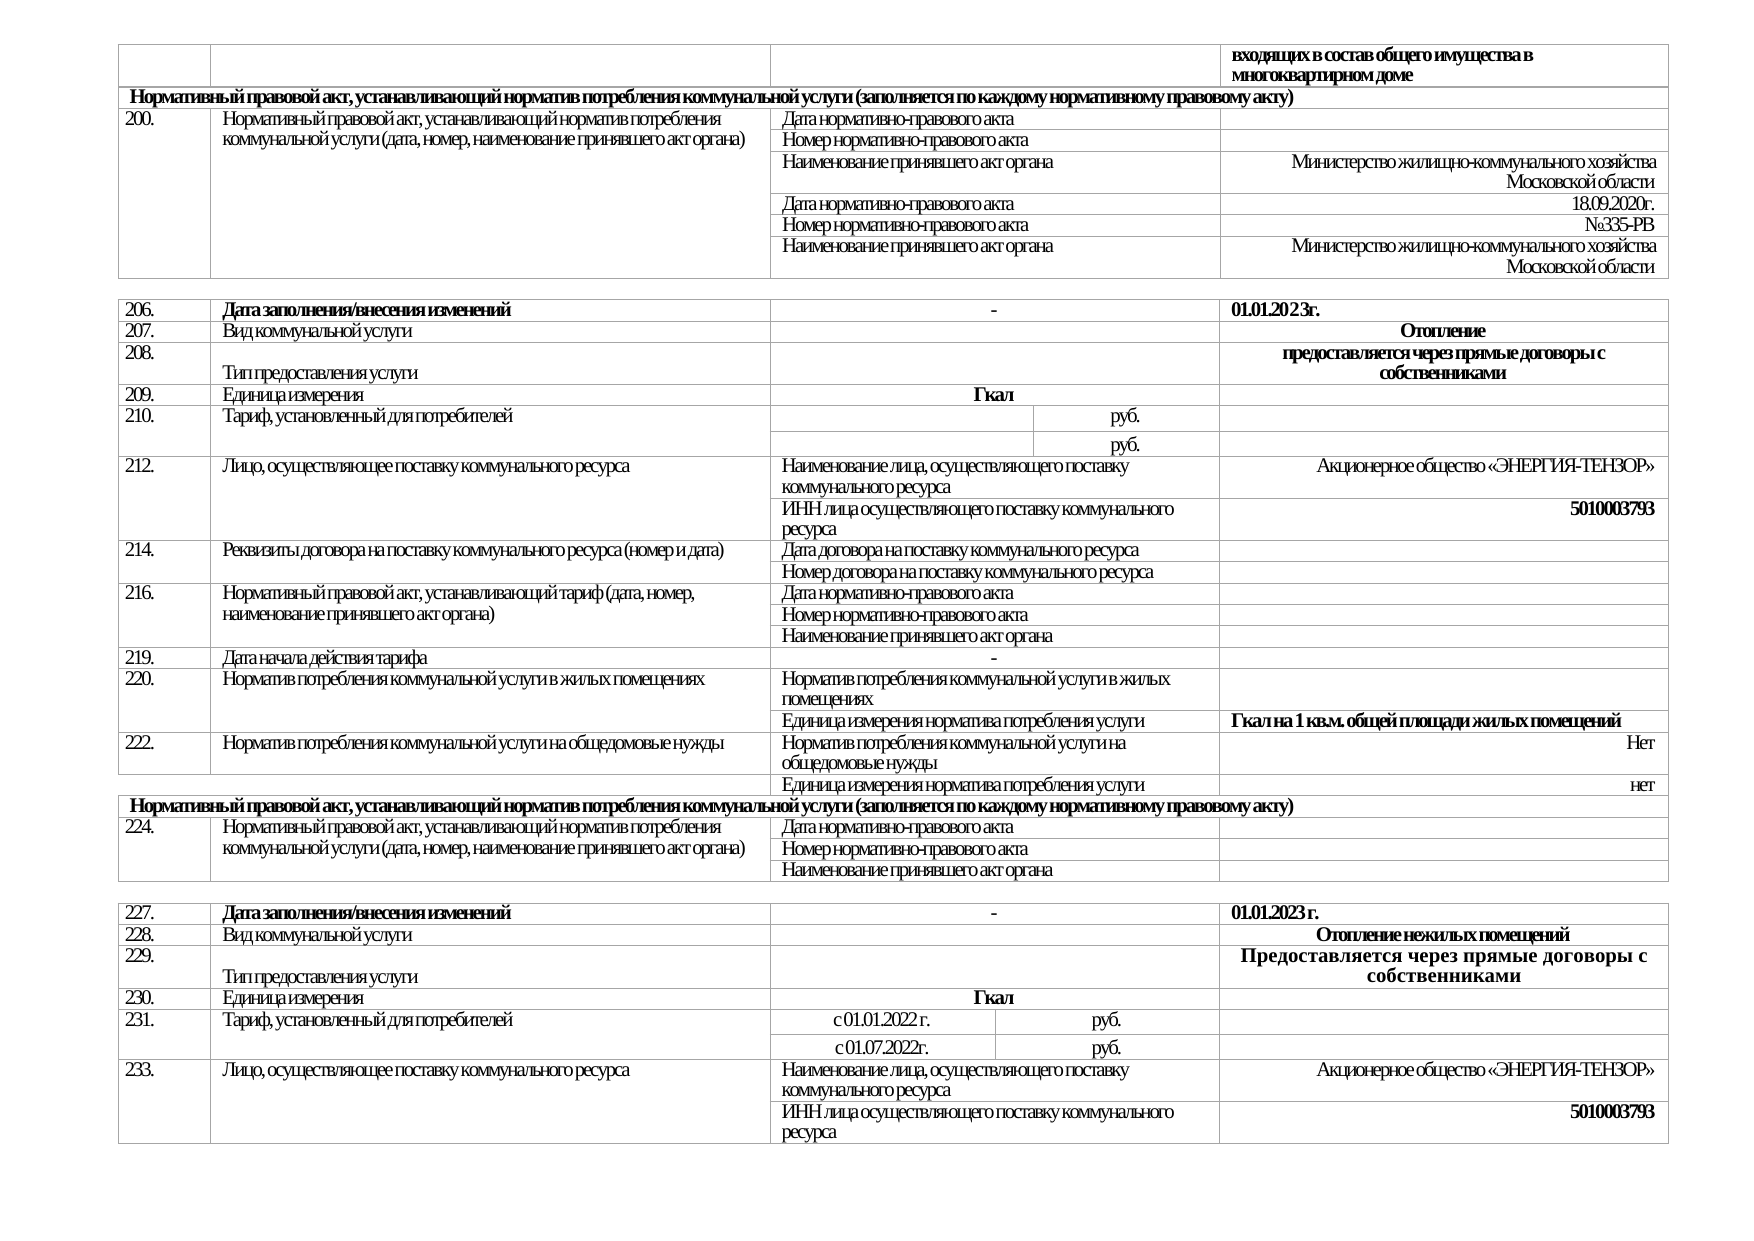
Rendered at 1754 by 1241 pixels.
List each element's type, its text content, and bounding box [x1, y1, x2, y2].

table_cell предоставляется через прямые договоры с собственниками [1220, 343, 1668, 384]
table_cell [771, 45, 1220, 86]
table_cell [119, 343, 210, 384]
table_cell [119, 648, 210, 668]
table_cell Нормативный правовой акт, устанавливающий норматив потребления коммунальной услуги (дата, номер, наименование принявшего акт органа) [211, 109, 770, 278]
table_cell 5010003793 [1220, 499, 1668, 539]
table_cell [1220, 584, 1668, 604]
table_cell №335-РВ [1221, 215, 1668, 236]
table_cell Гкал на 1 кв.м. общей площади жилых помещений [1220, 711, 1668, 732]
table_cell Тариф, установленный для потребителей [211, 1010, 770, 1059]
table_cell ИНН лица осуществляющего поставку коммунального ресурса [771, 499, 1219, 539]
table_cell 5010003793 [1220, 1102, 1668, 1143]
table_cell Лицо, осуществляющее поставку коммунального ресурса [211, 457, 770, 539]
table_cell Единица измерения норматива потребления услуги [771, 711, 1219, 732]
table_cell Норматив потребления коммунальной услуги на общедомовые нужды [211, 733, 770, 774]
table_cell [1220, 818, 1668, 838]
table_cell Норматив потребления коммунальной услуги в жилых помещениях [771, 669, 1219, 710]
table_cell Отопление нежилых помещений [1220, 925, 1668, 945]
table_cell Номер нормативно-правового акта [771, 215, 1220, 236]
table_cell [119, 1060, 210, 1143]
table_cell [1220, 432, 1668, 456]
table_cell [119, 925, 210, 945]
table_cell Акционерное общество «ЭНЕРГИЯ-ТЕНЗОР» [1220, 457, 1668, 498]
table_cell Дата нормативно-правового акта [771, 109, 1220, 129]
table_cell Единица измерения [211, 989, 770, 1009]
table_cell Единица измерения норматива потребления услуги [771, 775, 1219, 795]
table_cell [771, 946, 1219, 987]
table_cell Предоставляется через прямые договоры с собственниками [1220, 946, 1668, 987]
table_cell руб. [1034, 406, 1219, 431]
table_cell ИНН лица осуществляющего поставку коммунального ресурса [771, 1102, 1219, 1143]
table_cell Дата нормативно-правового акта [771, 584, 1219, 604]
table_cell [1221, 130, 1668, 151]
table_cell [1220, 669, 1668, 710]
table_cell Гкал [771, 989, 1219, 1009]
table_cell Наименование принявшего акт органа [771, 861, 1219, 881]
table_cell [771, 322, 1219, 342]
table_header - [771, 300, 1219, 321]
table_cell [119, 584, 210, 647]
table_cell Номер договора на поставку коммунального ресурса [771, 562, 1219, 582]
table_cell Наименование принявшего акт органа [771, 237, 1220, 278]
table_cell Номер нормативно-правового акта [771, 839, 1219, 859]
table_cell Министерство жилищно-коммунального хозяйства Московской области [1221, 152, 1668, 193]
table_cell руб. [1034, 432, 1219, 456]
table_cell Министерство жилищно-коммунального хозяйства Московской области [1221, 237, 1668, 278]
table_cell [1220, 1010, 1668, 1034]
table_cell Дата договора на поставку коммунального ресурса [771, 541, 1219, 561]
table_cell Тариф, установленный для потребителей [211, 406, 770, 456]
table_cell Номер нормативно-правового акта [771, 605, 1219, 625]
table_cell Дата начала действия тарифа [211, 648, 770, 668]
table_header 01.01.2023 г. [1220, 904, 1668, 924]
table_cell [119, 1010, 210, 1059]
table_cell [119, 818, 210, 881]
table_cell [1220, 1035, 1668, 1059]
table_cell [119, 322, 210, 342]
table_cell [119, 457, 210, 539]
table_cell [119, 385, 210, 405]
table_cell - [771, 648, 1219, 668]
table_cell Нормативный правовой акт, устанавливающий норматив потребления коммунальной услуги (заполняется по каждому нормативному правовому акту) [119, 796, 1668, 817]
table_cell Наименование лица, осуществляющего поставку коммунального ресурса [771, 1060, 1219, 1101]
table_cell Номер нормативно-правового акта [771, 130, 1220, 151]
table_cell [1220, 626, 1668, 647]
table_cell Норматив потребления коммунальной услуги в жилых помещениях [211, 669, 770, 732]
table_cell с 01.07.2022г. [771, 1035, 995, 1059]
table_cell [771, 406, 1033, 431]
table_header 01.01.2023г. [1220, 300, 1668, 321]
table_cell [1220, 839, 1668, 859]
table_cell с 01.01.2022 г. [771, 1010, 995, 1034]
table_cell Единица измерения [211, 385, 770, 405]
table_cell Наименование принявшего акт органа [771, 152, 1220, 193]
table_cell Норматив потребления коммунальной услуги на общедомовые нужды [771, 733, 1219, 774]
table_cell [1221, 45, 1668, 86]
table_cell [119, 989, 210, 1009]
table_header [119, 300, 210, 321]
table_cell нет [1220, 775, 1668, 795]
table_cell Нормативный правовой акт, устанавливающий норматив потребления коммунальной услуги (заполняется по каждому нормативному правовому акту) [119, 88, 1668, 108]
table_cell [1220, 562, 1668, 582]
table_cell Нормативный правовой акт, устанавливающий тариф (дата, номер, наименование принявшего акт органа) [211, 584, 770, 647]
table_cell [1220, 605, 1668, 625]
table_cell [1220, 406, 1668, 431]
table_cell руб. [996, 1010, 1219, 1034]
table_header [119, 904, 210, 924]
table_cell Отопление [1220, 322, 1668, 342]
table_cell 18.09.2020г. [1221, 194, 1668, 214]
table_cell [771, 432, 1033, 456]
table_cell Дата нормативно-правового акта [771, 194, 1220, 214]
table_cell [1220, 861, 1668, 881]
table_header Дата заполнения/внесения изменений [211, 904, 770, 924]
table_cell Дата нормативно-правового акта [771, 818, 1219, 838]
table_cell [1220, 989, 1668, 1009]
table_cell [119, 109, 210, 278]
table_cell [119, 946, 210, 987]
table_cell [1220, 648, 1668, 668]
table_cell Вид коммунальной услуги [211, 925, 770, 945]
table_cell [771, 343, 1219, 384]
table_cell Наименование лица, осуществляющего поставку коммунального ресурса [771, 457, 1219, 498]
table_cell Тип предоставления услуги [211, 343, 770, 384]
table_cell руб. [996, 1035, 1219, 1059]
table_cell Лицо, осуществляющее поставку коммунального ресурса [211, 1060, 770, 1143]
table_cell Вид коммунальной услуги [211, 322, 770, 342]
table_cell [119, 733, 210, 774]
table_cell Нет [1220, 733, 1668, 774]
table_cell Акционерное общество «ЭНЕРГИЯ-ТЕНЗОР» [1220, 1060, 1668, 1101]
table_cell [1220, 385, 1668, 405]
table_cell Нормативный правовой акт, устанавливающий норматив потребления коммунальной услуги (дата, номер, наименование принявшего акт органа) [211, 818, 770, 881]
table_cell Реквизиты договора на поставку коммунального ресурса (номер и дата) [211, 541, 770, 582]
table_cell [119, 541, 210, 582]
table_header Дата заполнения/внесения изменений [211, 300, 770, 321]
table_header - [771, 904, 1219, 924]
table_cell [119, 406, 210, 456]
table_cell [119, 669, 210, 732]
table_cell Наименование принявшего акт органа [771, 626, 1219, 647]
table_cell Тип предоставления услуги [211, 946, 770, 987]
table_cell [771, 925, 1219, 945]
table_cell Гкал [771, 385, 1219, 405]
table_cell [1221, 109, 1668, 129]
table_cell [1220, 541, 1668, 561]
